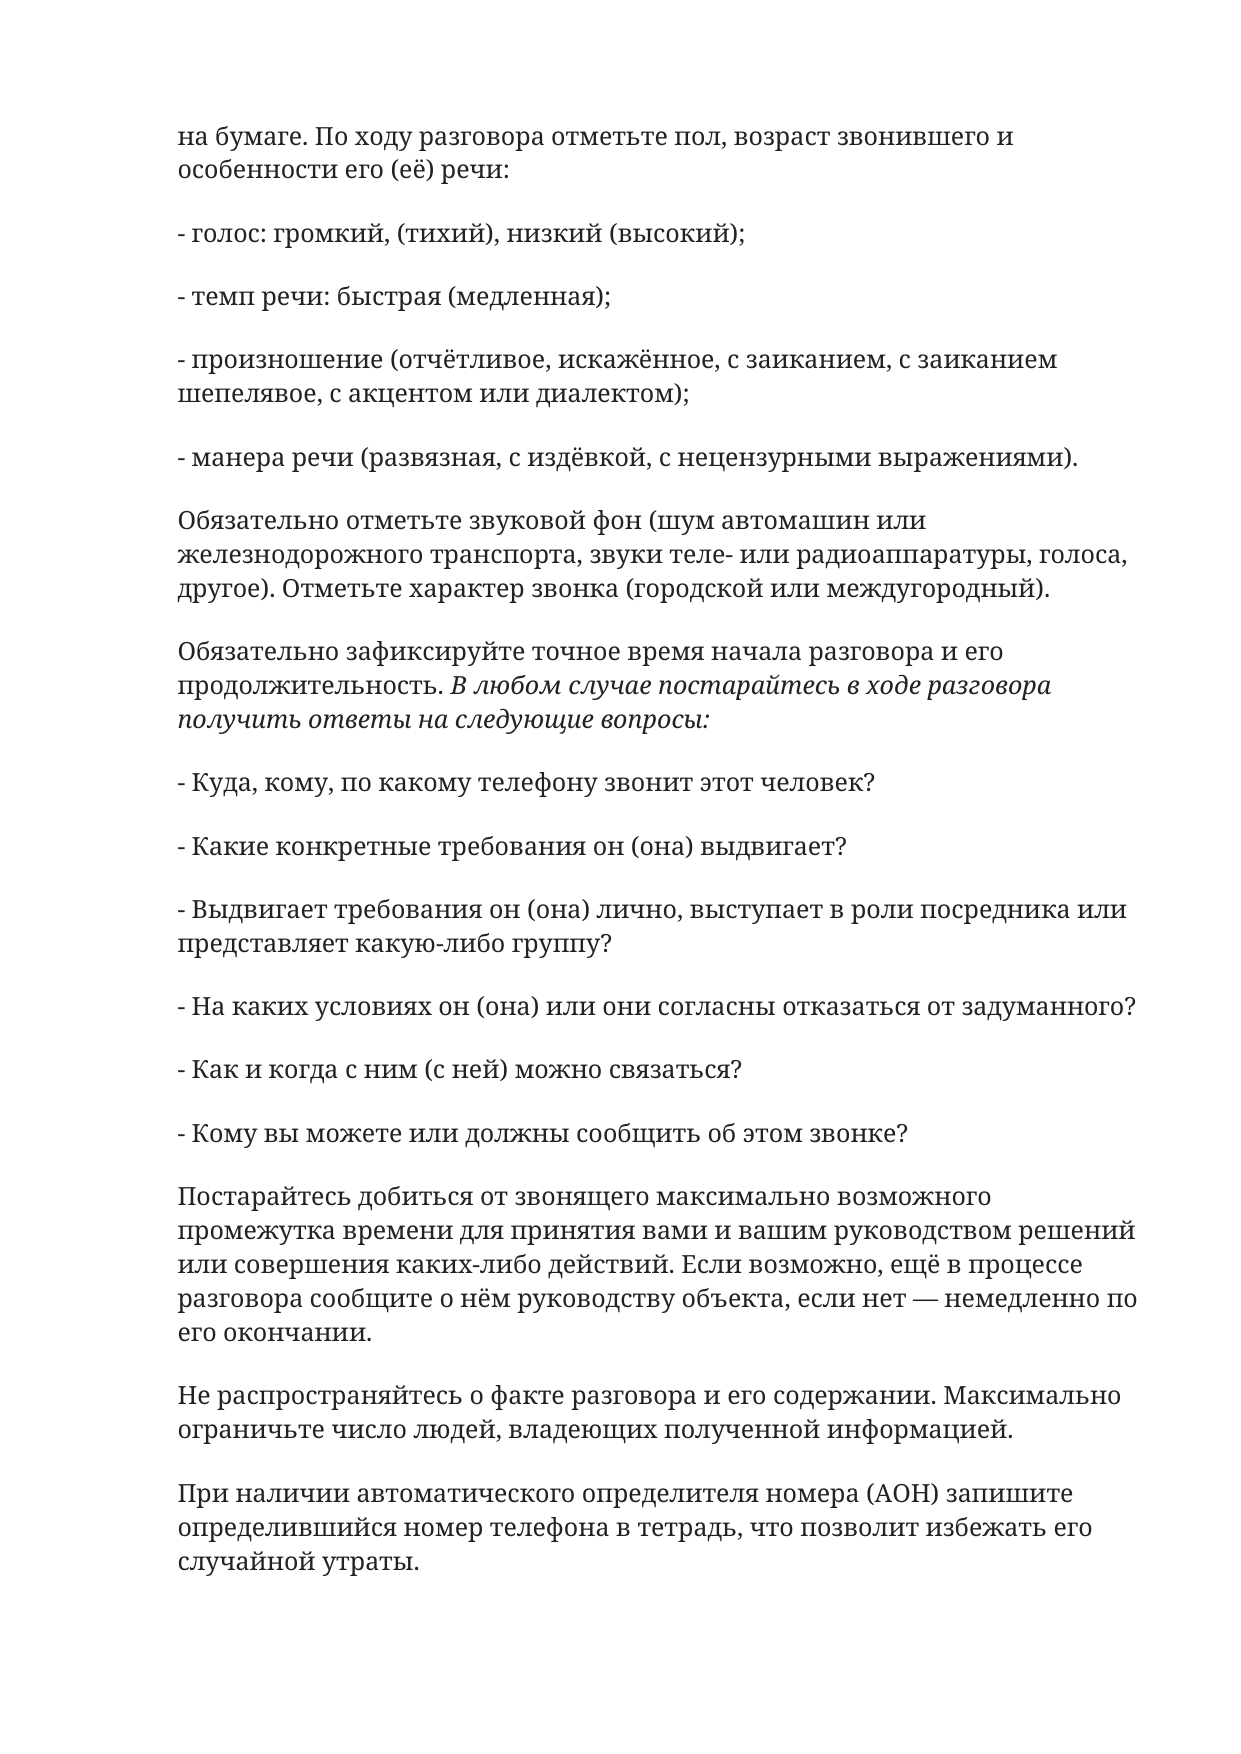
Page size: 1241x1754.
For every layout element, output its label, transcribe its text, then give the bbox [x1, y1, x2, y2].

text При наличии автоматического определителя номера (АОН) запишите определившийся номер телефона в тетрадь, что позволит избежать его случайной утраты. [177, 1475, 1152, 1577]
text - Куда, кому, по какому телефону звонит этот человек? [177, 765, 1152, 799]
text - На каких условиях он (она) или они согласны отказаться от задуманного? [177, 989, 1152, 1023]
text - темп речи: быстрая (медленная); [177, 279, 1152, 313]
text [177, 118, 1152, 186]
text - произношение (отчётливое, искажённое, с заиканием, с заиканием шепелявое, с акцентом или диалектом); [177, 342, 1152, 410]
text - Какие конкретные требования он (она) выдвигает? [177, 828, 1152, 862]
text - Как и когда с ним (с ней) можно связаться? [177, 1052, 1152, 1086]
text - голос: громкий, (тихий), низкий (высокий); [177, 215, 1152, 249]
text Не распространяйтесь о факте разговора и его содержании. Максимально ограничьте число людей, владеющих полученной информацией. [177, 1378, 1152, 1446]
text - манера речи (развязная, с издёвкой, с нецензурными выражениями). [177, 439, 1152, 473]
text - Кому вы можете или должны сообщить об этом звонке? [177, 1115, 1152, 1149]
text Постарайтесь добиться от звонящего максимально возможного промежутка времени для принятия вами и вашим руководством решений или совершения каких-либо действий. Если возможно, ещё в процессе разговора сообщите о нём руководству объекта, если нет — немедленно по его окончании. [177, 1178, 1152, 1349]
text Обязательно зафиксируйте точное время начала разговора и его продолжительность. В любом случае постарайтесь в ходе разговора получить ответы на следующие вопросы: [177, 634, 1152, 736]
text Обязательно отметьте звуковой фон (шум автомашин или железнодорожного транспорта, звуки теле- или радиоаппаратуры, голоса, другое). Отметьте характер звонка (городской или междугородный). [177, 502, 1152, 604]
text - Выдвигает требования он (она) лично, выступает в роли посредника или представляет какую-либо группу? [177, 892, 1152, 960]
